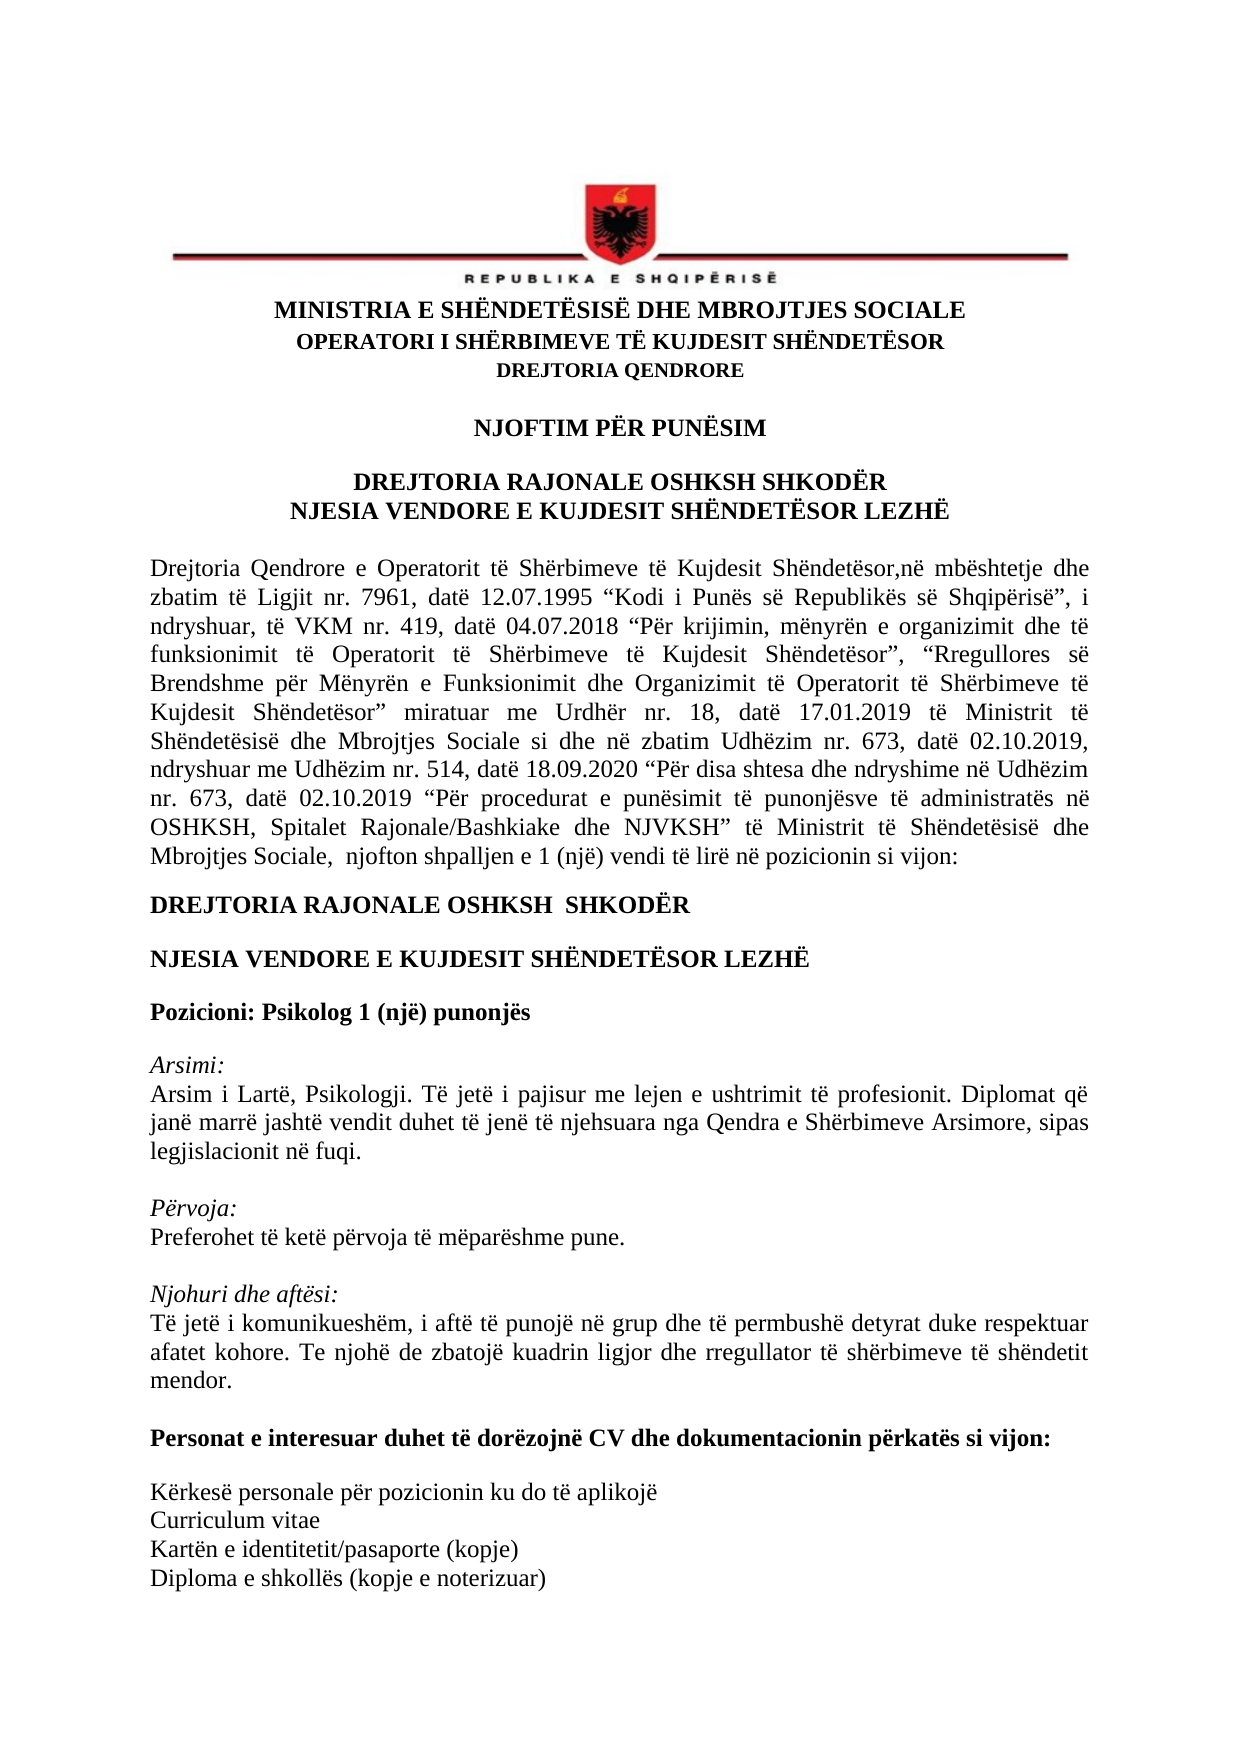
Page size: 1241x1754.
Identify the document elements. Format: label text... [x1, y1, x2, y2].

text Kërkesë personale për pozicionin ku do të aplikojë [150, 1477, 1090, 1506]
text Përvoja: [150, 1193, 1090, 1222]
text DREJTORIA QENDRORE [150, 358, 1090, 382]
picture [160, 150, 1081, 291]
text Njohuri dhe aftësi: [150, 1279, 1090, 1308]
text Preferohet të ketë përvoja të mëparëshme pune. [150, 1222, 1090, 1250]
text MINISTRIA E SHËNDETËSISË DHE MBROJTJES SOCIALE [150, 295, 1090, 323]
text Personat e interesuar duhet të dorëzojnë CV dhe dokumentacionin përkatës si vijon: [150, 1423, 1090, 1452]
text DREJTORIA RAJONALE OSHKSH SHKODËR [150, 467, 1090, 496]
text Kartën e identitetit/pasaporte (kopje) [150, 1534, 1090, 1563]
text OPERATORI I SHËRBIMEVE TË KUJDESIT SHËNDETËSOR [150, 328, 1090, 354]
text Arsim i Lartë, Psikologji. Të jetë i pajisur me lejen e ushtrimit të profesionit. Diplomat që janë marrë jashtë vendit duhet të jenë të njehsuara nga Qendra e Shërbimeve Arsimore, sipas legjislacionit në fuqi. [150, 1079, 1090, 1165]
text NJESIA VENDORE E KUJDESIT SHËNDETËSOR LEZHË [150, 944, 1090, 973]
text NJESIA VENDORE E KUJDESIT SHËNDETËSOR LEZHË [150, 496, 1090, 524]
text DREJTORIA RAJONALE OSHKSH SHKODËR [150, 890, 1090, 919]
text Drejtoria Qendrore e Operatorit të Shërbimeve të Kujdesit Shëndetësor,në mbështetje dhe zbatim të Ligjit nr. 7961, datë 12.07.1995 “Kodi i Punës së Republikës së Shqipërisë”, i ndryshuar, të VKM nr. 419, datë 04.07.2018 “Për krijimin, mënyrën e organizimit dhe të funksionimit të Operatorit të Shërbimeve të Kujdesit Shëndetësor”, “Rregullores së Brendshme për Mënyrën e Funksionimit dhe Organizimit të Operatorit të Shërbimeve të Kujdesit Shëndetësor” miratuar me Urdhër nr. 18, datë 17.01.2019 të Ministrit të Shëndetësisë dhe Mbrojtjes Sociale si dhe në zbatim Udhëzim nr. 673, datë 02.10.2019, ndryshuar me Udhëzim nr. 514, datë 18.09.2020 “Për disa shtesa dhe ndryshime në Udhëzim nr. 673, datë 02.10.2019 “Për procedurat e punësimit të punonjësve të administratës në OSHKSH, Spitalet Rajonale/Bashkiake dhe NJVKSH” të Ministrit të Shëndetësisë dhe Mbrojtjes Sociale, njofton shpalljen e 1 (një) vendi të lirë në pozicionin si vijon: [150, 553, 1090, 869]
text Të jetë i komunikueshëm, i aftë të punojë në grup dhe të permbushë detyrat duke respektuar afatet kohore. Te njohë de zbatojë kuadrin ligjor dhe rregullator të shërbimeve të shëndetit mendor. [150, 1308, 1090, 1394]
text Curriculum vitae [150, 1506, 1090, 1534]
text Pozicioni: Psikolog 1 (një) punonjës [150, 997, 1090, 1026]
text Arsimi: [150, 1050, 1090, 1079]
text NJOFTIM PËR PUNËSIM [150, 413, 1090, 442]
text Diploma e shkollës (kopje e noterizuar) [150, 1563, 1090, 1592]
